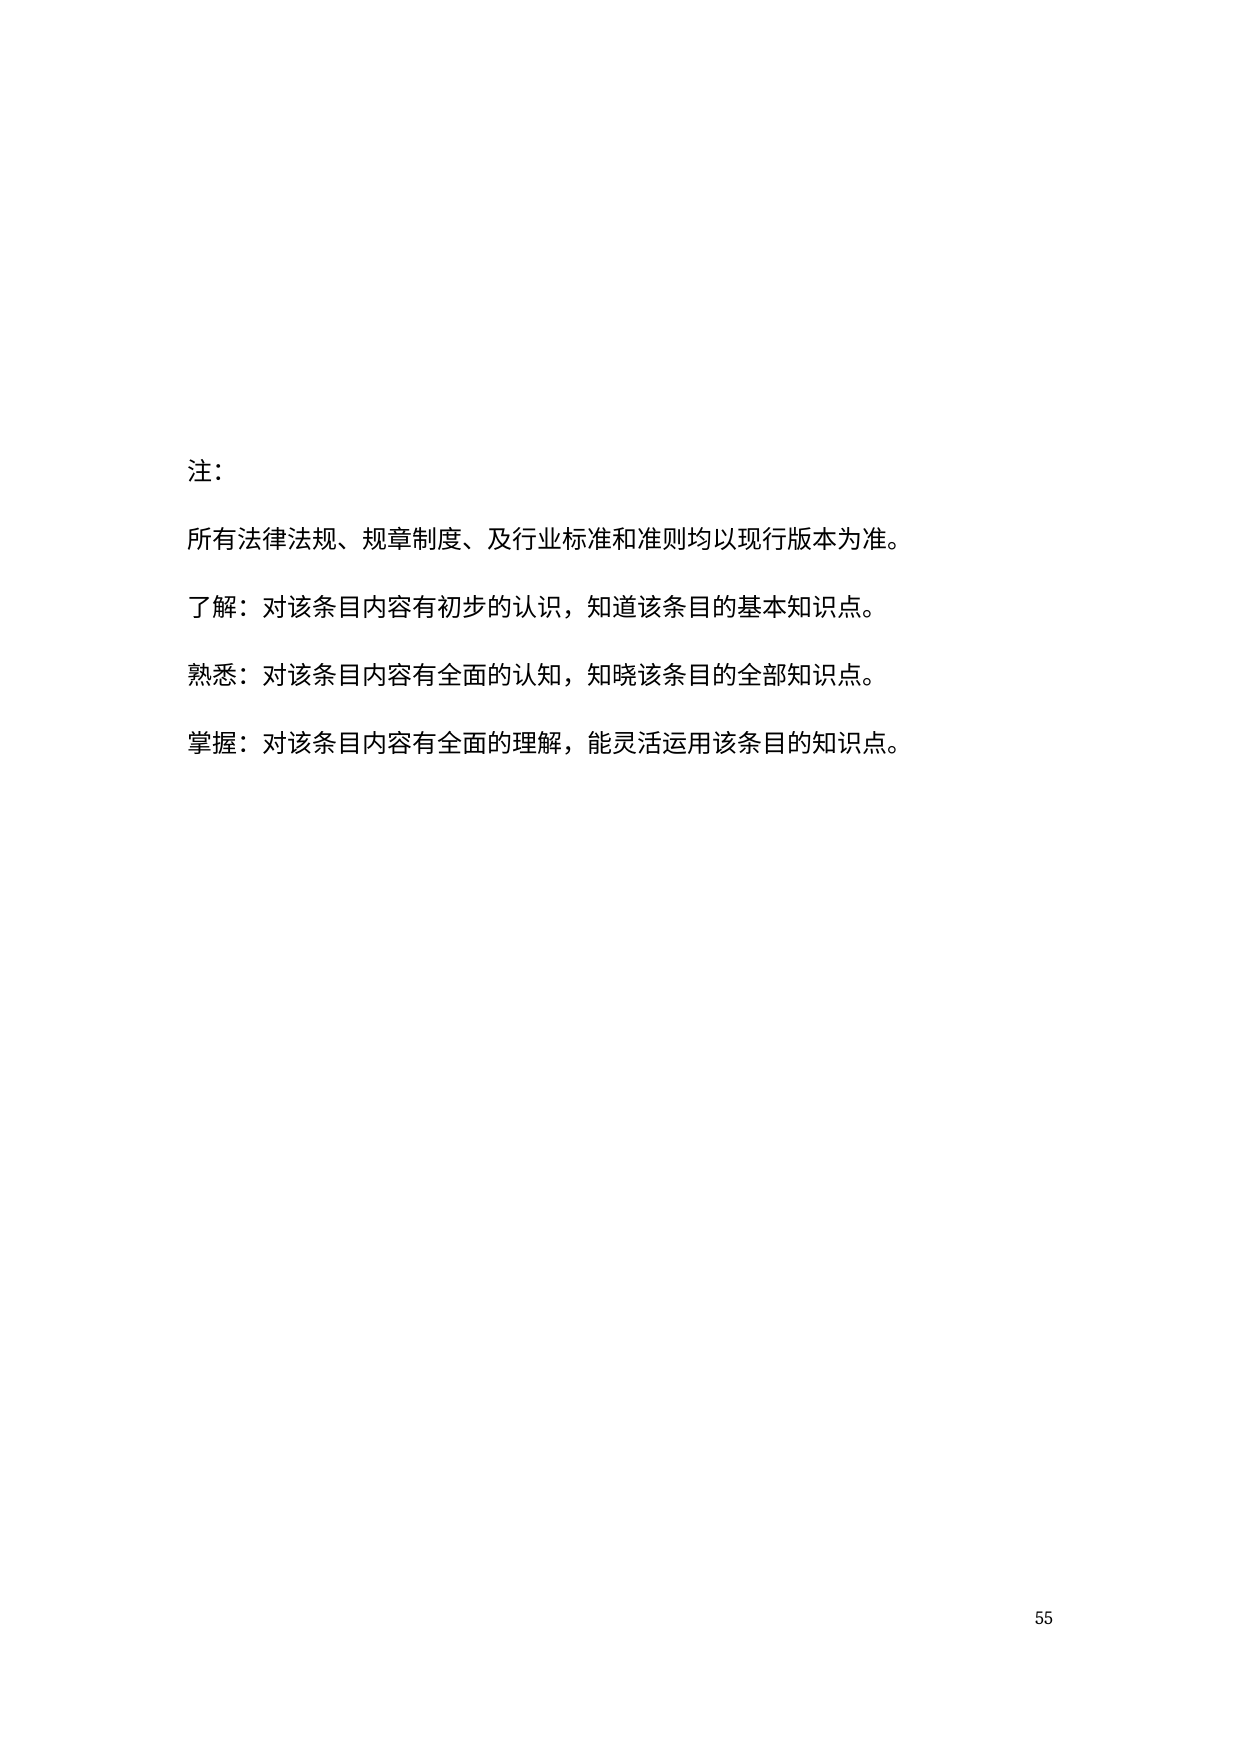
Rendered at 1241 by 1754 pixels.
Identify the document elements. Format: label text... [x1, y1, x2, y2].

text 掌握：对该条目内容有全面的理解，能灵活运用该条目的知识点。 [187, 707, 1053, 775]
text 熟悉：对该条目内容有全面的认知，知晓该条目的全部知识点。 [187, 639, 1053, 707]
text 了解：对该条目内容有初步的认识，知道该条目的基本知识点。 [187, 571, 1053, 639]
text 注： [187, 436, 1053, 503]
text 所有法律法规、规章制度、及行业标准和准则均以现行版本为准。 [187, 503, 1053, 571]
